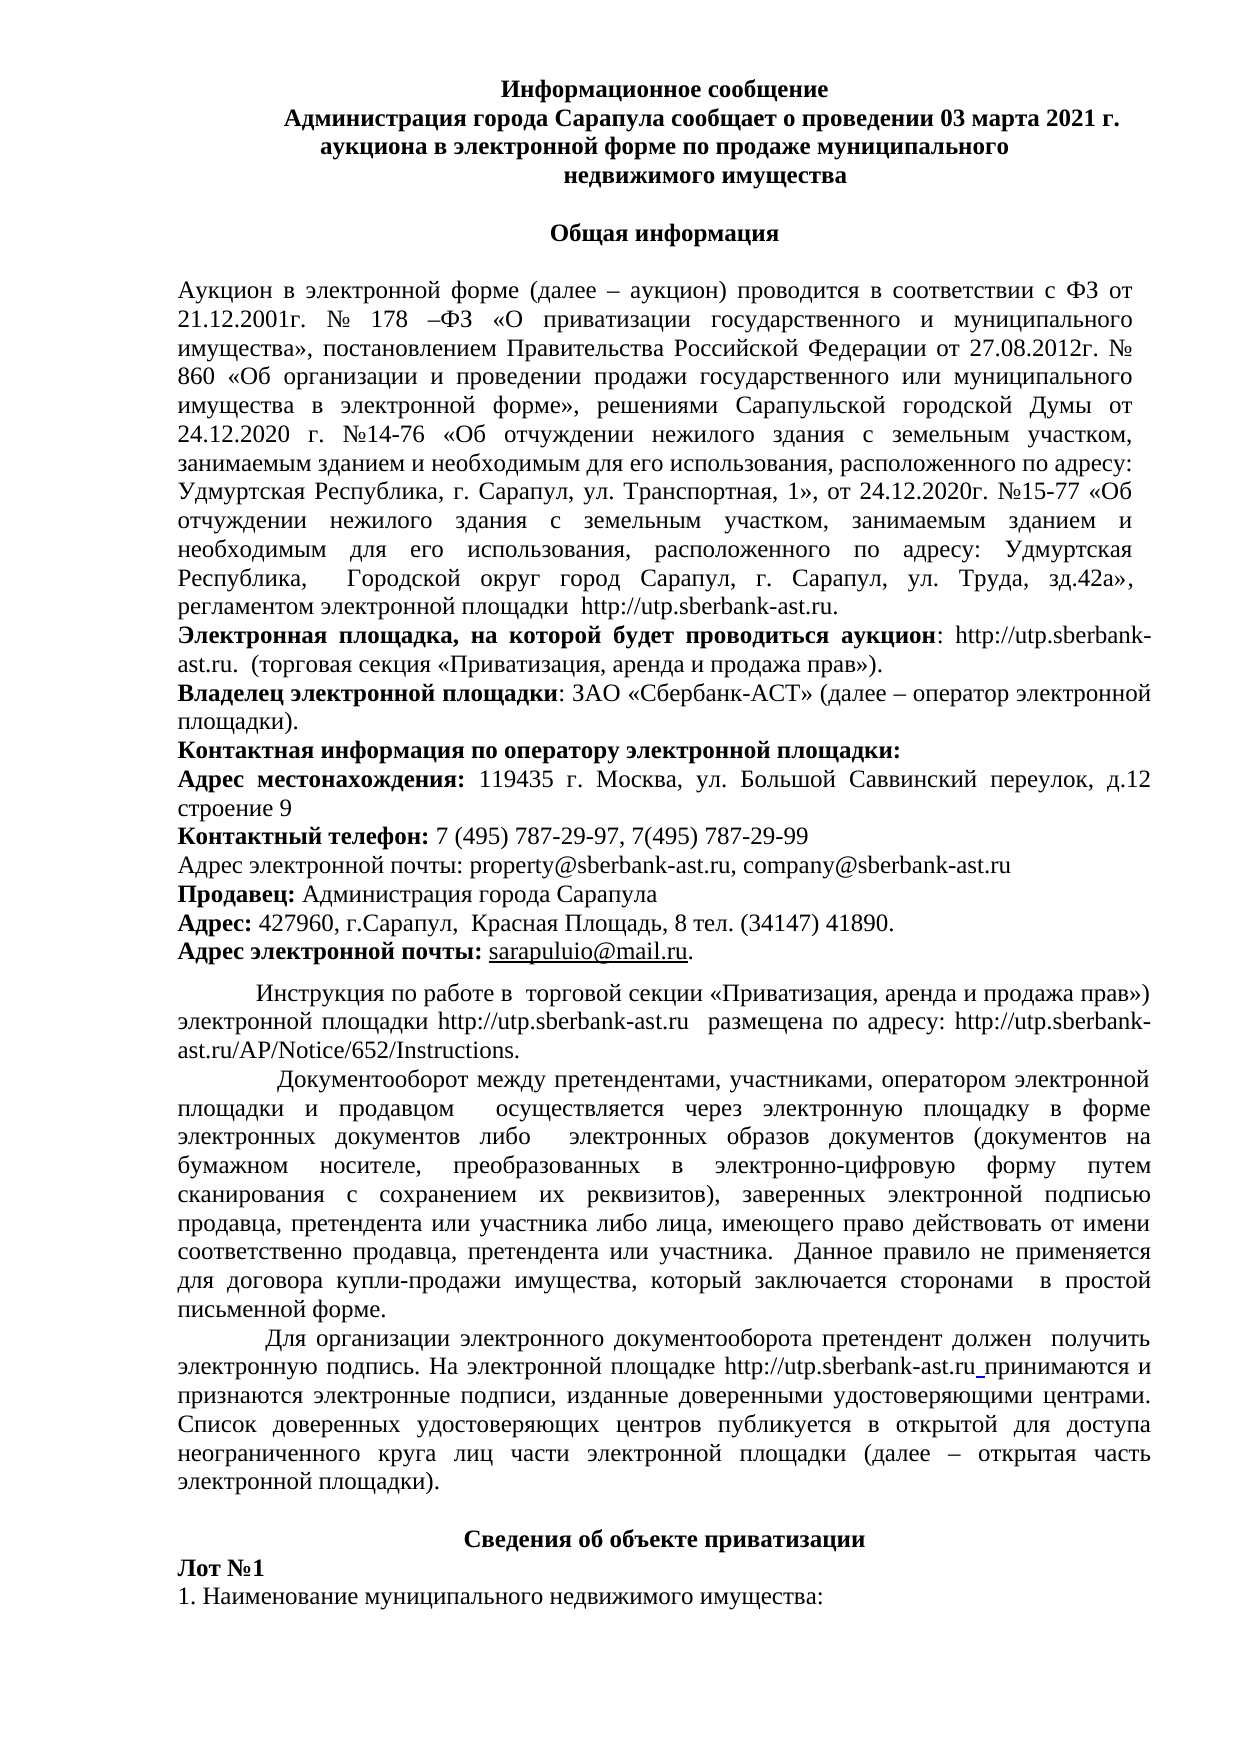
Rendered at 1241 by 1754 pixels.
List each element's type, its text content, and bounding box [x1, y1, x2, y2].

text Электронная площадка, на которой будет проводиться аукцион: http://utp.sberbank-ast.ru. (торговая секция «Приватизация, аренда и продажа прав»). [177, 620, 1152, 678]
text Адрес местонахождения: 119435 г. Москва, ул. Большой Саввинский переулок, д.12 строение 9 [177, 764, 1152, 821]
text Продавец: Администрация города Сарапула [177, 879, 1152, 908]
text Аукцион в электронной форме (далее – аукцион) проводится в соответствии с ФЗ от 21.12.2001г. № 178 –ФЗ «О приватизации государственного и муниципального имущества», постановлением Правительства Российской Федерации от 27.08.2012г. № 860 «Об организации и проведении продажи государственного или муниципального имущества в электронной форме», решениями Сарапульской городской Думы от 24.12.2020 г. №14-76 «Об отчуждении нежилого здания с земельным участком, занимаемым зданием и необходимым для его использования, расположенного по адресу: Удмуртская Республика, г. Сарапул, ул. Транспортная, 1», от 24.12.2020г. №15-77 «Об отчуждении нежилого здания с земельным участком, занимаемым зданием и необходимым для его использования, расположенного по адресу: Удмуртская Республика, Городской округ город Сарапул, г. Сарапул, ул. Труда, зд.42а», регламентом электронной площадки http://utp.sberbank-ast.ru. [177, 275, 1133, 620]
text Лот №1 [177, 1553, 1152, 1581]
text Сведения об объекте приватизации [177, 1524, 1152, 1553]
text Информационное сообщение [177, 74, 1152, 103]
text Администрация города Сарапула сообщает о проведении 03 марта 2021 г. аукциона в электронной форме по продаже муниципального [177, 103, 1152, 160]
text Адрес: 427960, г.Сарапул, Красная Площадь, 8 тел. (34147) 41890. [177, 908, 1152, 936]
text Адрес электронной почты: property@sberbank-ast.ru, company@sberbank-ast.ru [177, 850, 1152, 879]
text недвижимого имущества [177, 160, 1152, 189]
text Владелец электронной площадки: ЗАО «Сбербанк-АСТ» (далее – оператор электронной площадки). [177, 678, 1152, 735]
text Контактный телефон: 7 (495) 787-29-97, 7(495) 787-29-99 [177, 821, 1152, 850]
text Документооборот между претендентами, участниками, оператором электронной площадки и продавцом осуществляется через электронную площадку в форме электронных документов либо электронных образов документов (документов на бумажном носителе, преобразованных в электронно-цифровую форму путем сканирования с сохранением их реквизитов), заверенных электронной подписью продавца, претендента или участника либо лица, имеющего право действовать от имени соответственно продавца, претендента или участника. Данное правило не применяется для договора купли-продажи имущества, который заключается сторонами в простой письменной форме. [177, 1064, 1152, 1323]
text Для организации электронного документооборота претендент должен получить электронную подпись. На электронной площадке http://utp.sberbank-ast.ru принимаются и признаются электронные подписи, изданные доверенными удостоверяющими центрами. Список доверенных удостоверяющих центров публикуется в открытой для доступа неограниченного круга лиц части электронной площадки (далее – открытая часть электронной площадки). [177, 1323, 1152, 1495]
text Контактная информация по оператору электронной площадки: [177, 735, 1152, 764]
text Общая информация [177, 218, 1152, 246]
text 1. Наименование муниципального недвижимого имущества: [177, 1581, 1152, 1610]
text Адрес электронной почты: sarapuluio@mail.ru. [177, 936, 1152, 965]
text Инструкция по работе в торговой секции «Приватизация, аренда и продажа прав») электронной площадки http://utp.sberbank-ast.ru размещена по адресу: http://utp.sberbank-ast.ru/AP/Notice/652/Instructions. [177, 978, 1152, 1064]
